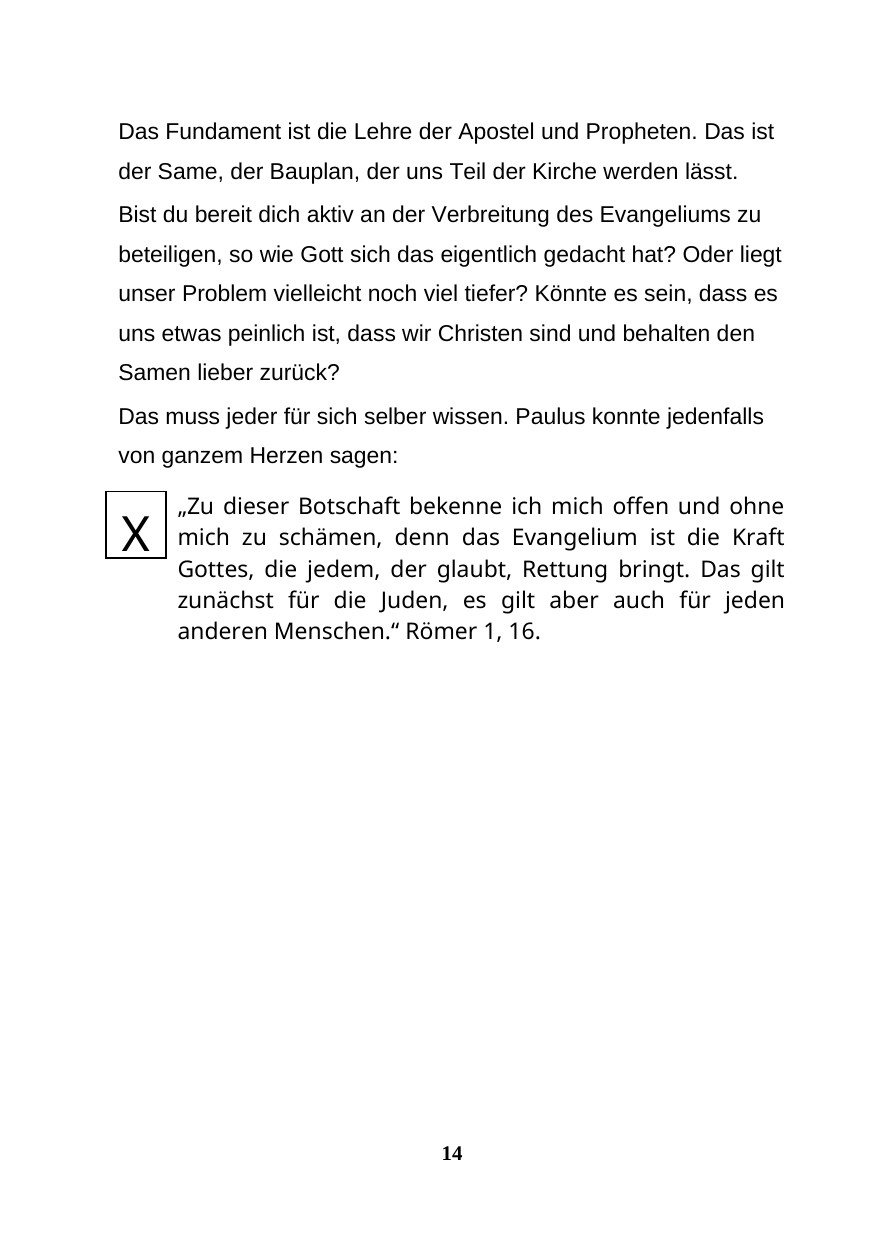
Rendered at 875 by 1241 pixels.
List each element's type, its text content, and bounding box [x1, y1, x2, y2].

list Das muss jeder für sich selber wissen. Paulus konnte jedenfalls von ganzem Herzen sagen: [118, 403, 785, 469]
text „Zu dieser Botschaft bekenne ich mich offen und ohne mich zu schämen, denn das Evangelium ist die Kraft Gottes, die jedem, der glaubt, Rettung bringt. Das gilt zunächst für die Juden, es gilt aber auch für jeden anderen Menschen.“ Römer 1, 16. [177, 490, 785, 646]
list Das Fundament ist die Lehre der Apostel und Propheten. Das ist der Same, der Bauplan, der uns Teil der Kirche werden lässt. [118, 118, 785, 184]
list Bist du bereit dich aktiv an der Verbreitung des Evangeliums zu beteiligen, so wie Gott sich das eigentlich gedacht hat? Oder liegt unser Problem vielleicht noch viel tiefer? Könnte es sein, dass es uns etwas peinlich ist, dass wir Christen sind und behalten den Samen lieber zurück? [118, 201, 785, 386]
